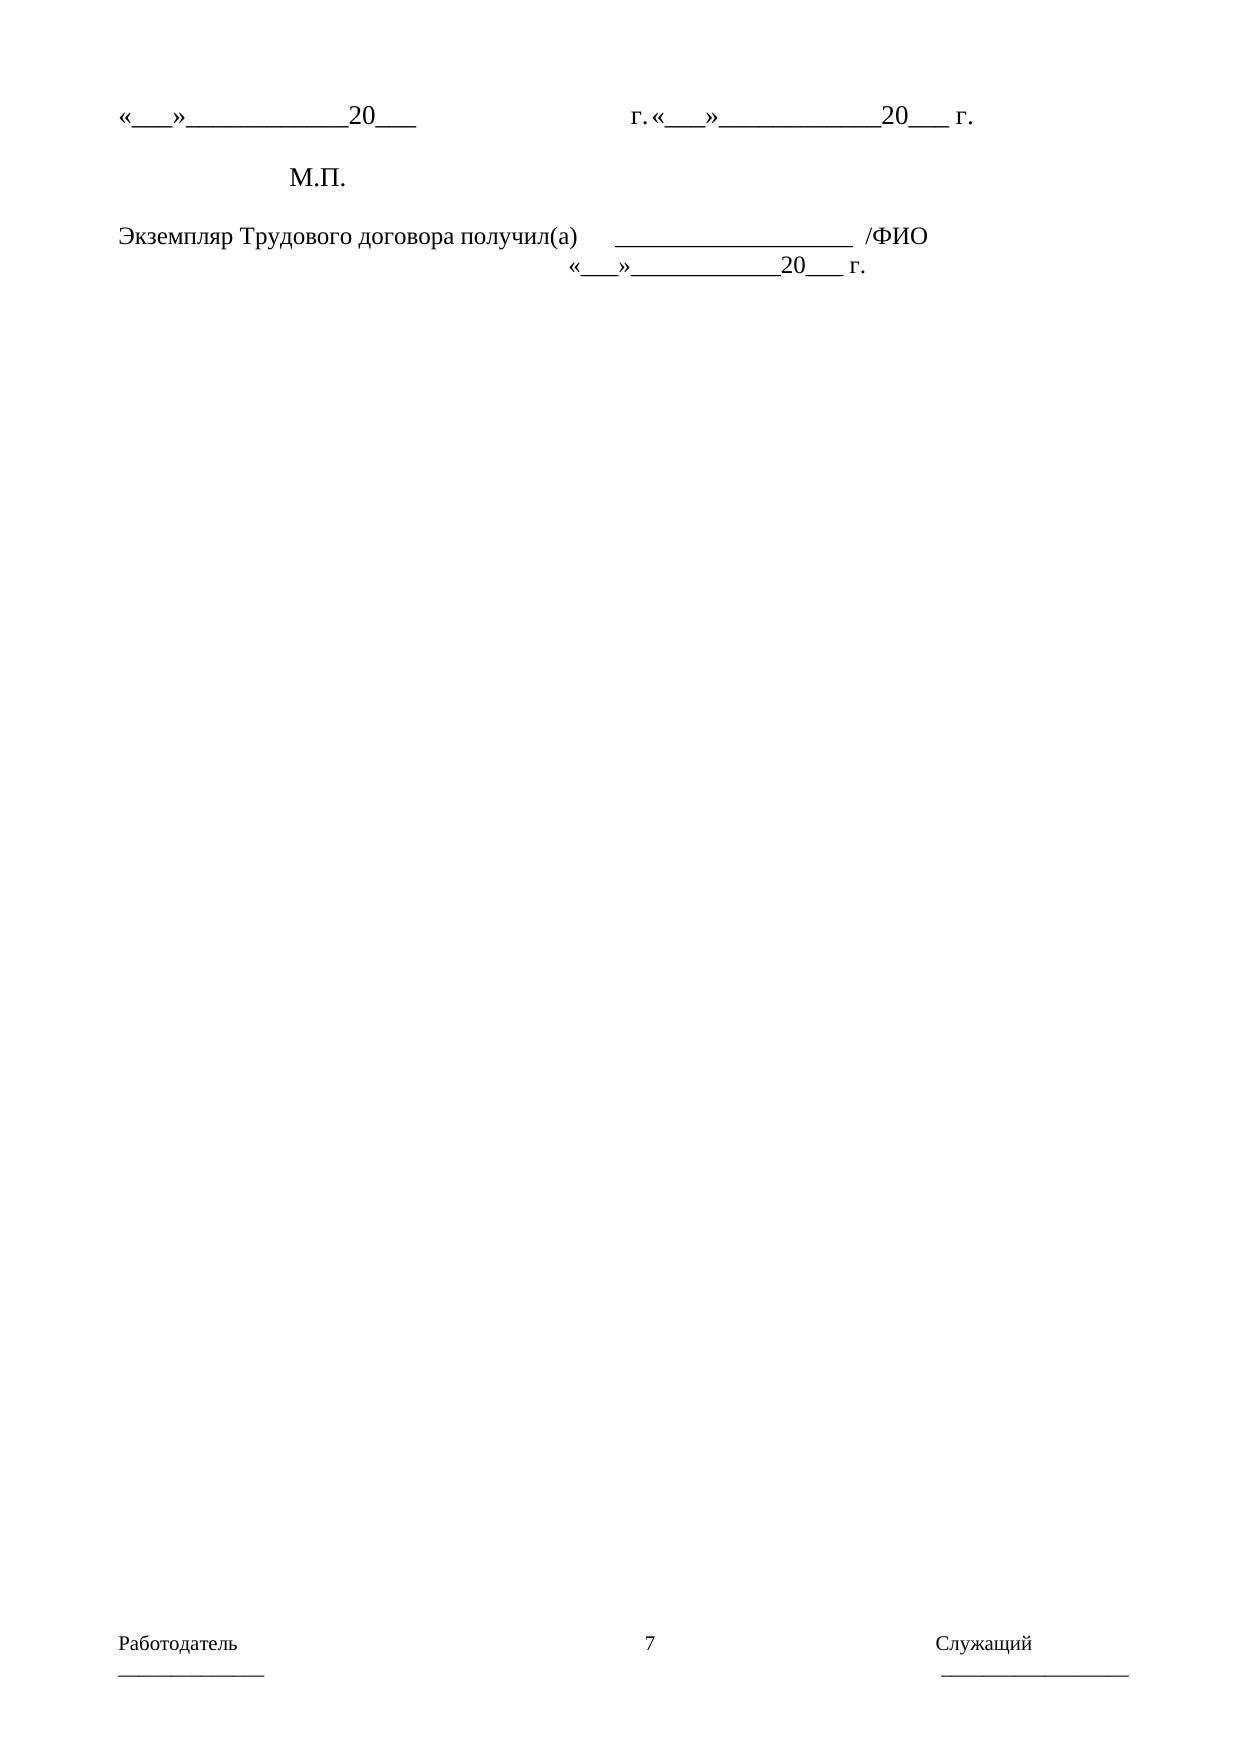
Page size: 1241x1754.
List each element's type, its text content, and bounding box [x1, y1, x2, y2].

text «___»____________20___ г. «___»____________20___ г. [118, 99, 1181, 130]
text М.П. [118, 161, 1181, 192]
title Экземпляр Трудового договора получил(а) ___________________ /ФИО [118, 221, 1181, 250]
title «___»____________20___ г. [118, 250, 1181, 279]
